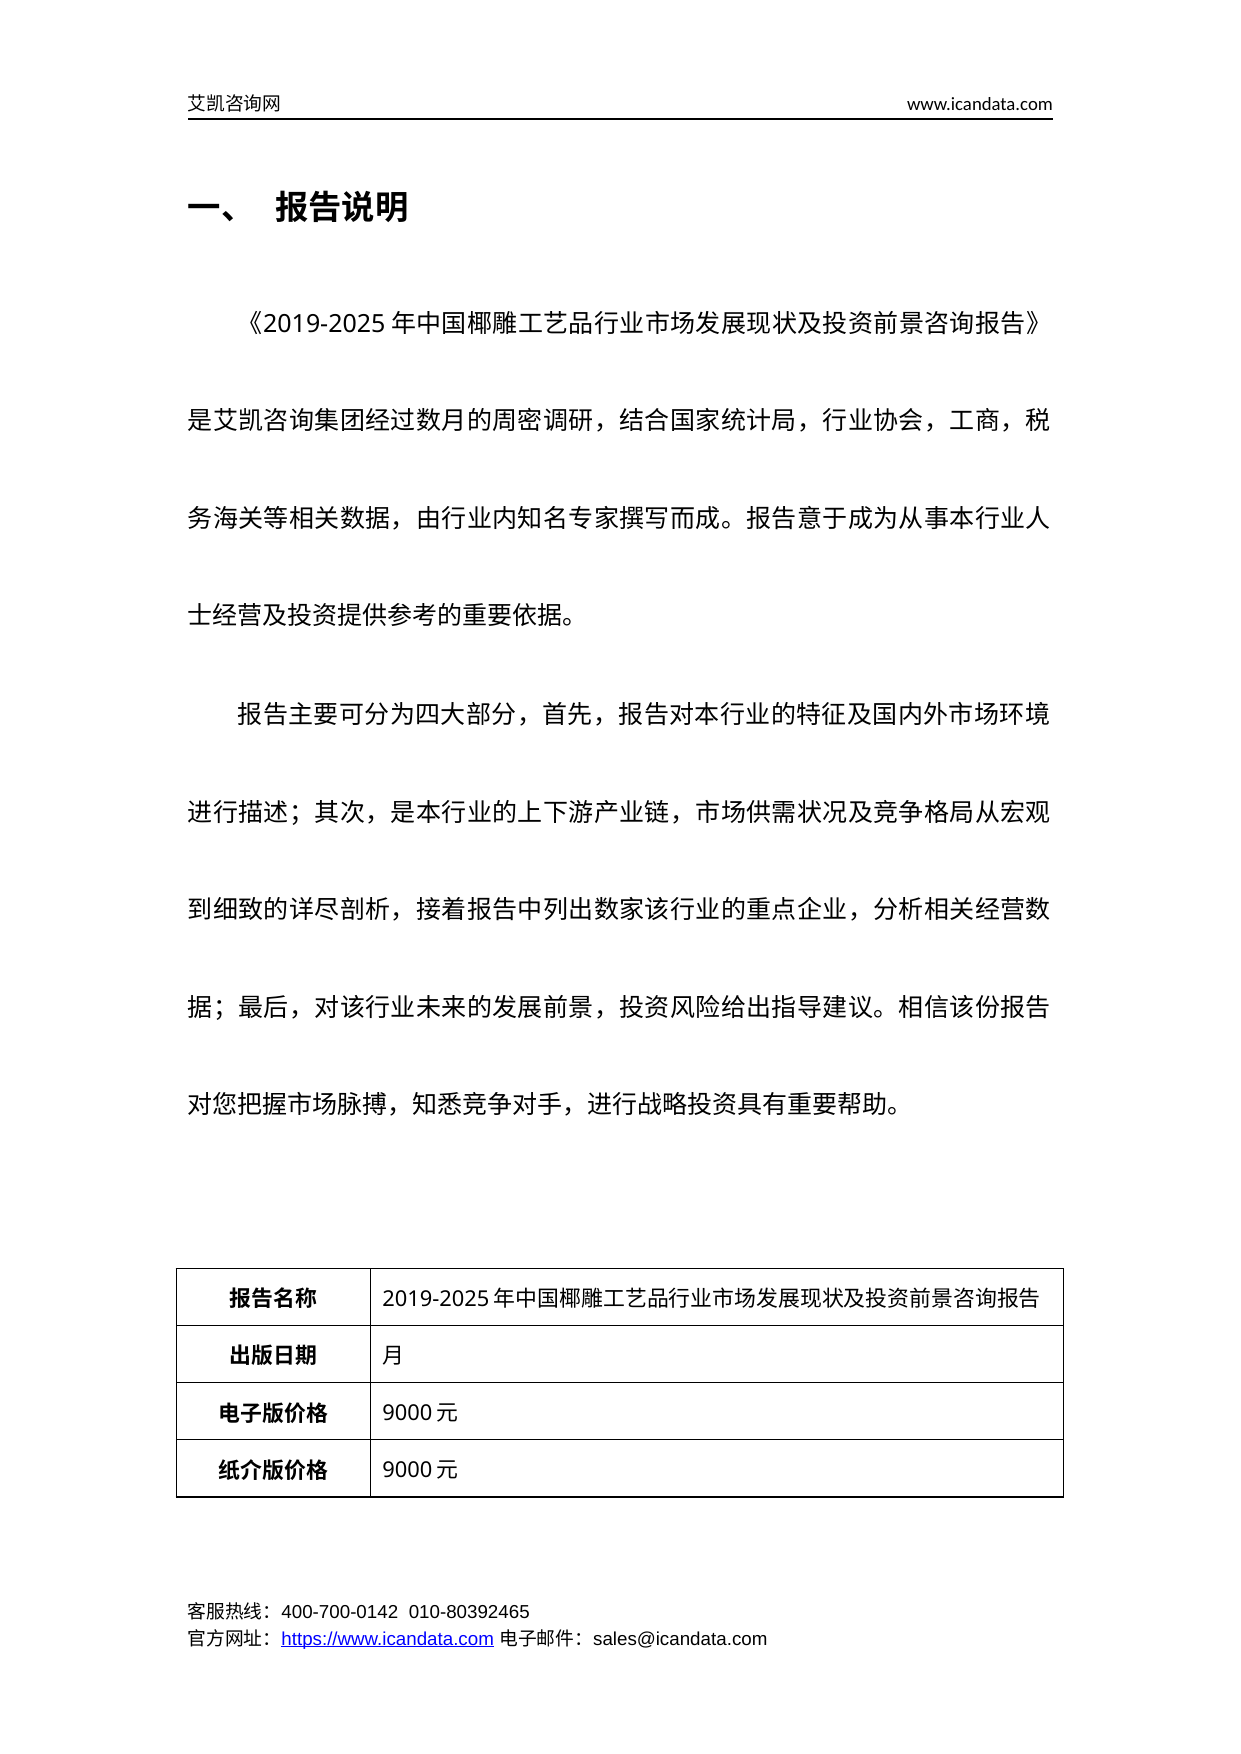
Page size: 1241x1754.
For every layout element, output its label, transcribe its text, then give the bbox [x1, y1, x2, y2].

table_header 2019-2025年中国椰雕工艺品行业市场发展现状及投资前景咨询报告 [371, 1269, 1063, 1325]
text 报告主要可分为四大部分，首先，报告对本行业的特征及国内外市场环境进行描述；其次，是本行业的上下游产业链，市场供需状况及竞争格局从宏观到细致的详尽剖析，接着报告中列出数家该行业的重点企业，分析相关经营数据；最后，对该行业未来的发展前景，投资风险给出指导建议。相信该份报告对您把握市场脉搏，知悉竞争对手，进行战略投资具有重要帮助。 [187, 681, 1053, 1136]
table_cell 月 [371, 1326, 1063, 1382]
table_cell 9000元 [371, 1383, 1063, 1439]
table_cell 出版日期 [177, 1326, 370, 1382]
text 《2019-2025年中国椰雕工艺品行业市场发展现状及投资前景咨询报告》是艾凯咨询集团经过数月的周密调研，结合国家统计局，行业协会，工商，税务海关等相关数据，由行业内知名专家撰写而成。报告意于成为从事本行业人士经营及投资提供参考的重要依据。 [187, 289, 1053, 646]
table_header 报告名称 [177, 1269, 370, 1325]
table_cell 9000元 [371, 1440, 1063, 1496]
subtitle 报告说明 [187, 172, 1053, 237]
table_cell 纸介版价格 [177, 1440, 370, 1496]
table_cell 电子版价格 [177, 1383, 370, 1439]
